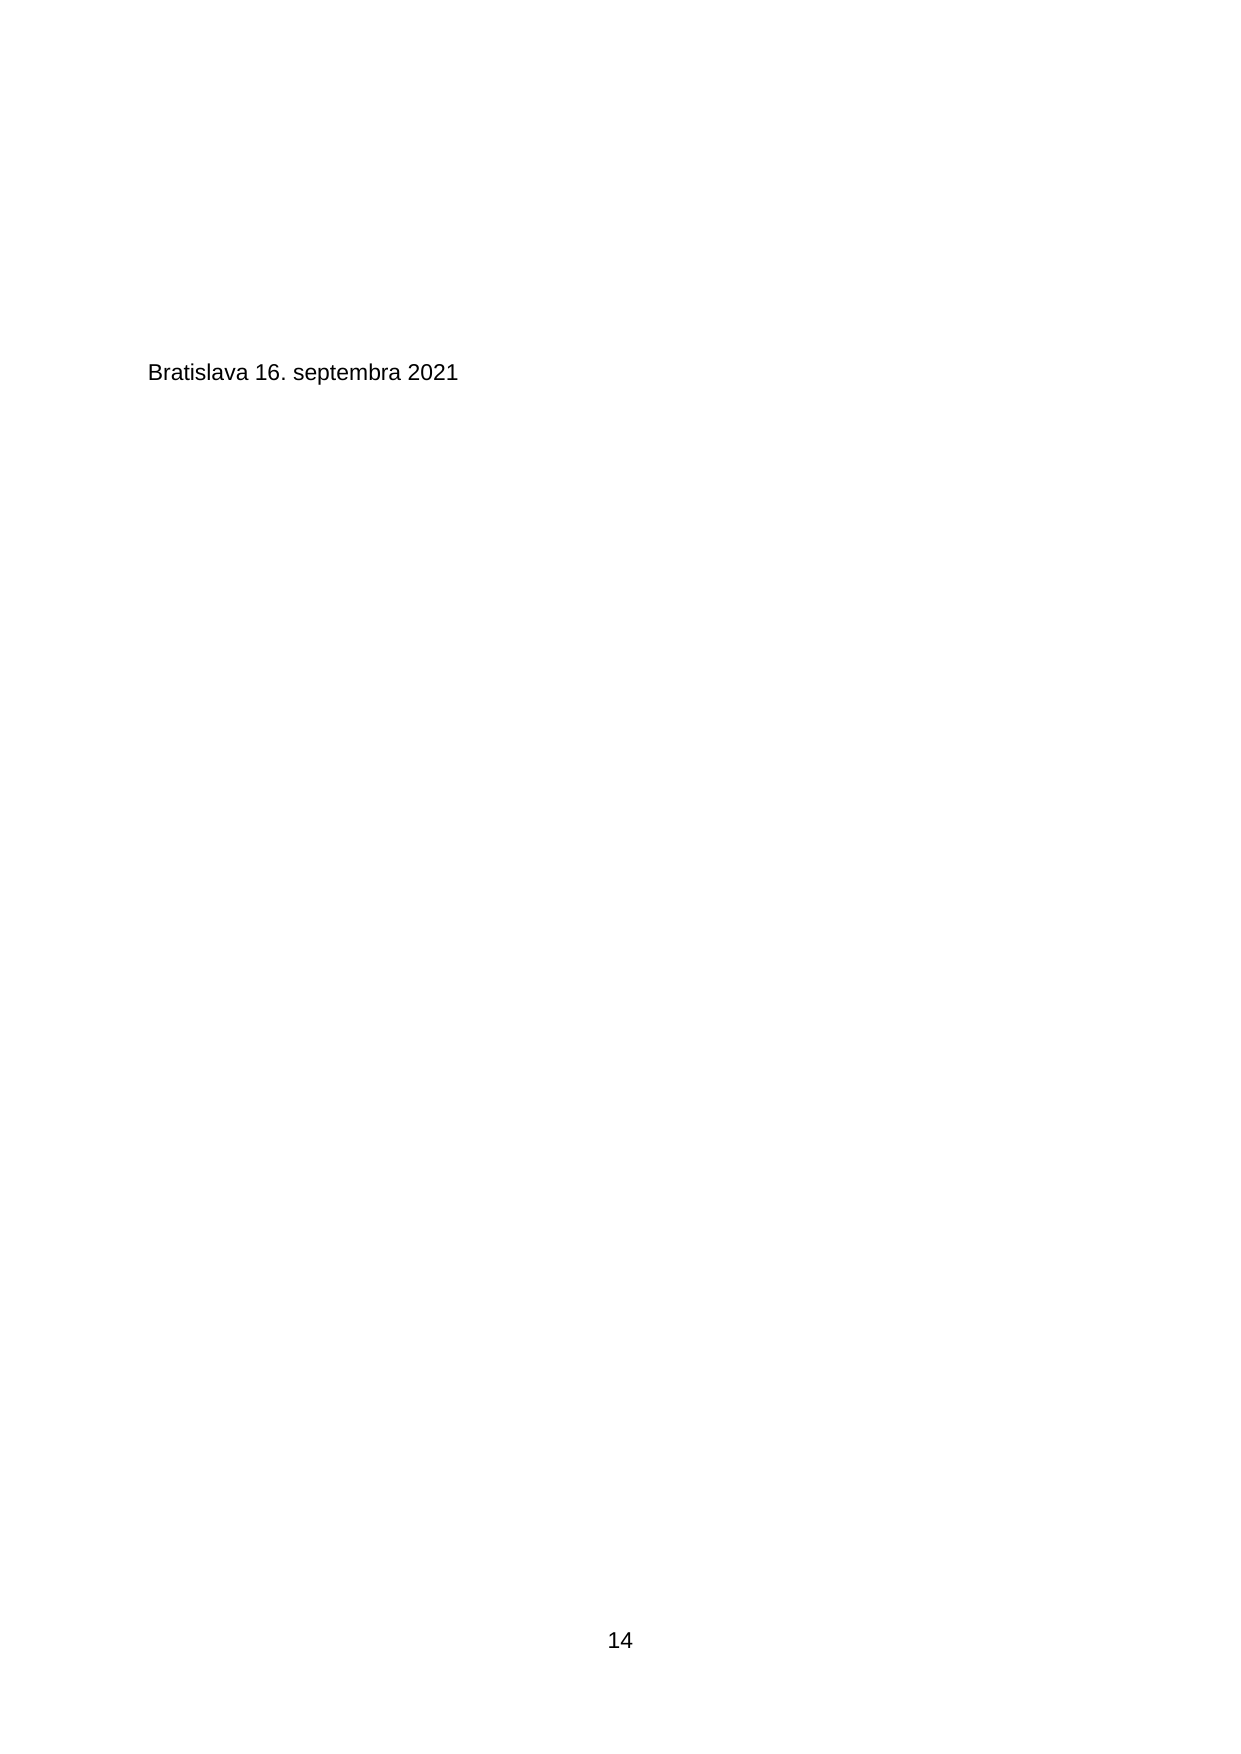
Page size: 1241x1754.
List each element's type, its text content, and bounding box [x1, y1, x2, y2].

text Bratislava 16. septembra 2021 [148, 358, 1092, 385]
